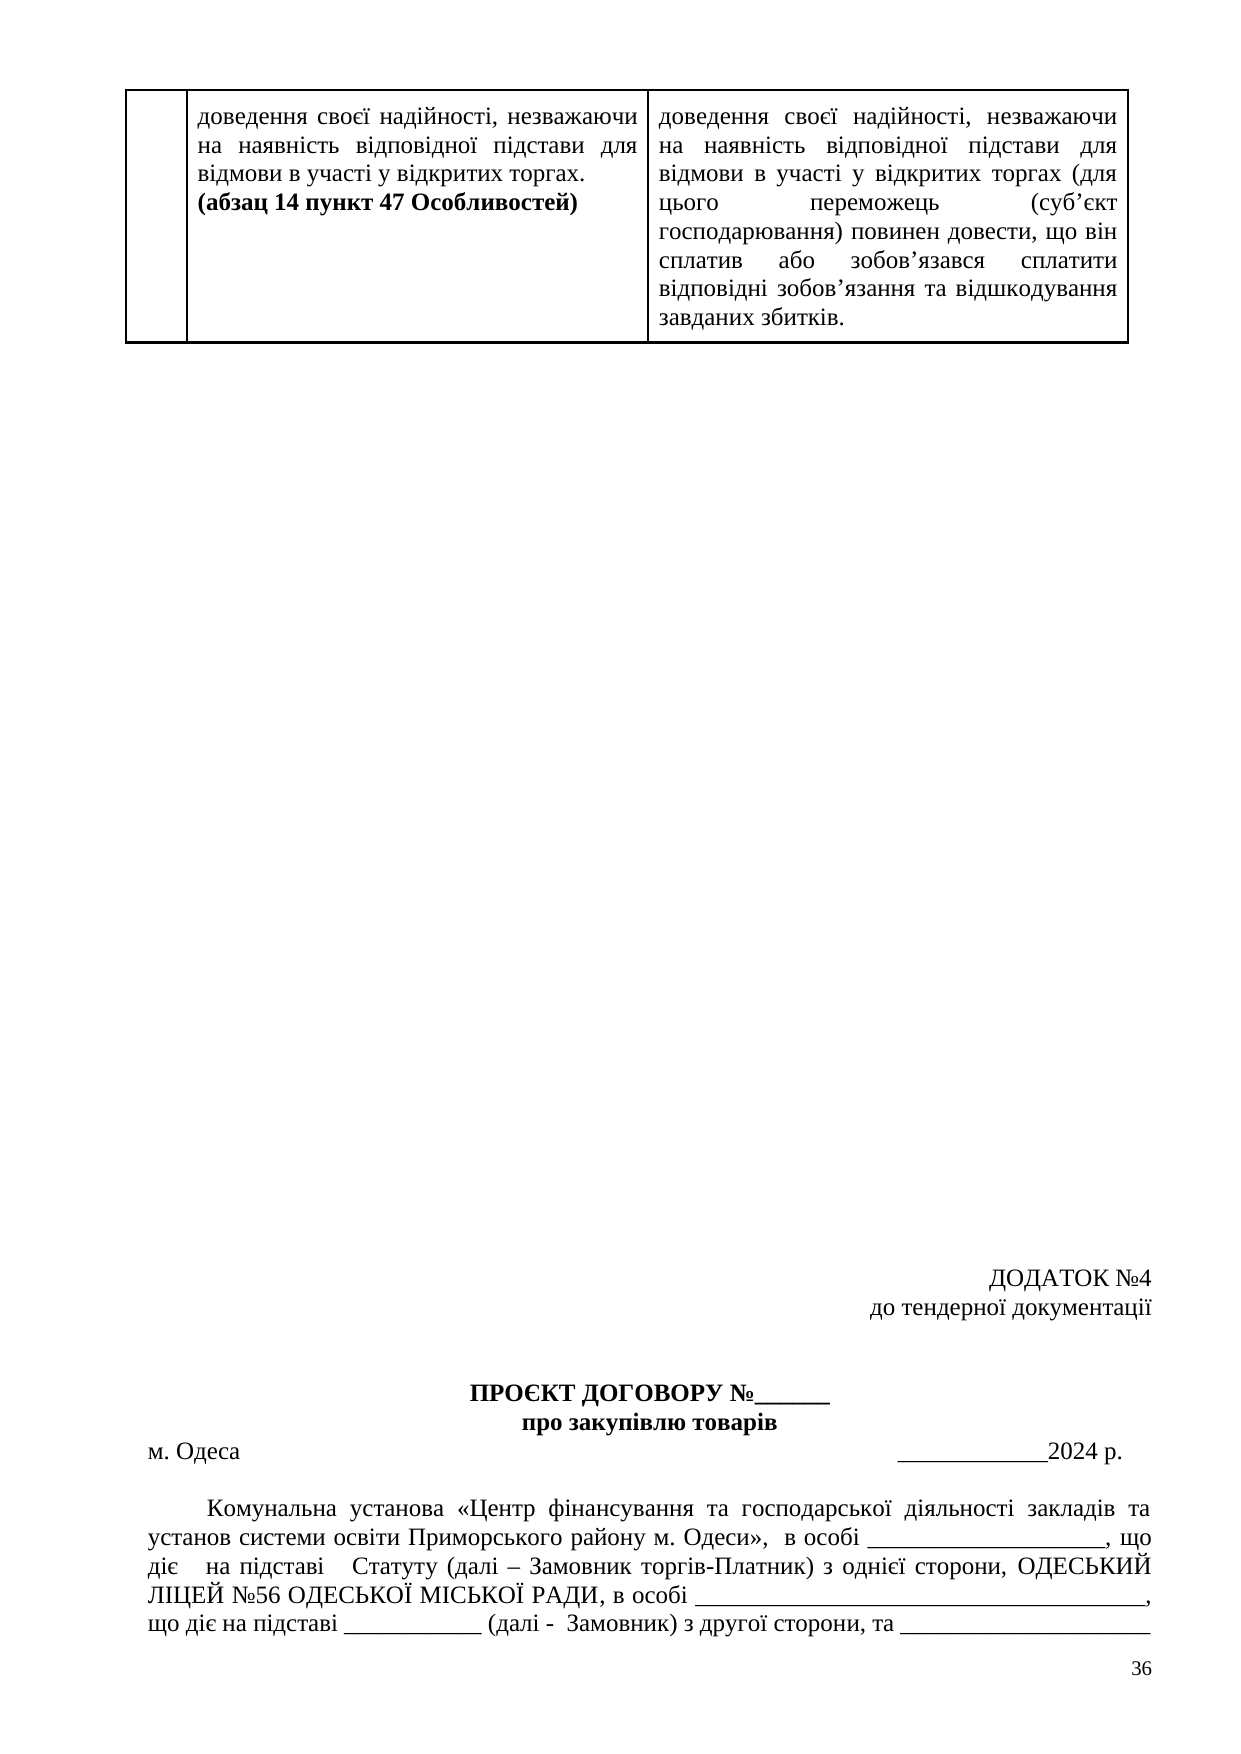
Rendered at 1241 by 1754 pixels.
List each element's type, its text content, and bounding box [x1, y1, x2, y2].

text до тендерної документації [148, 1292, 1152, 1321]
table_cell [649, 91, 1127, 341]
text м. Одеса ____________2024 р. [148, 1436, 1152, 1465]
text ДОДАТОК №4 [148, 1263, 1152, 1292]
text ПРОЄКТ ДОГОВОРУ №______ [148, 1378, 1152, 1407]
text про закупівлю товарів [148, 1407, 1152, 1436]
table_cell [188, 91, 647, 341]
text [148, 1493, 1152, 1637]
table_cell 4 [127, 91, 186, 341]
